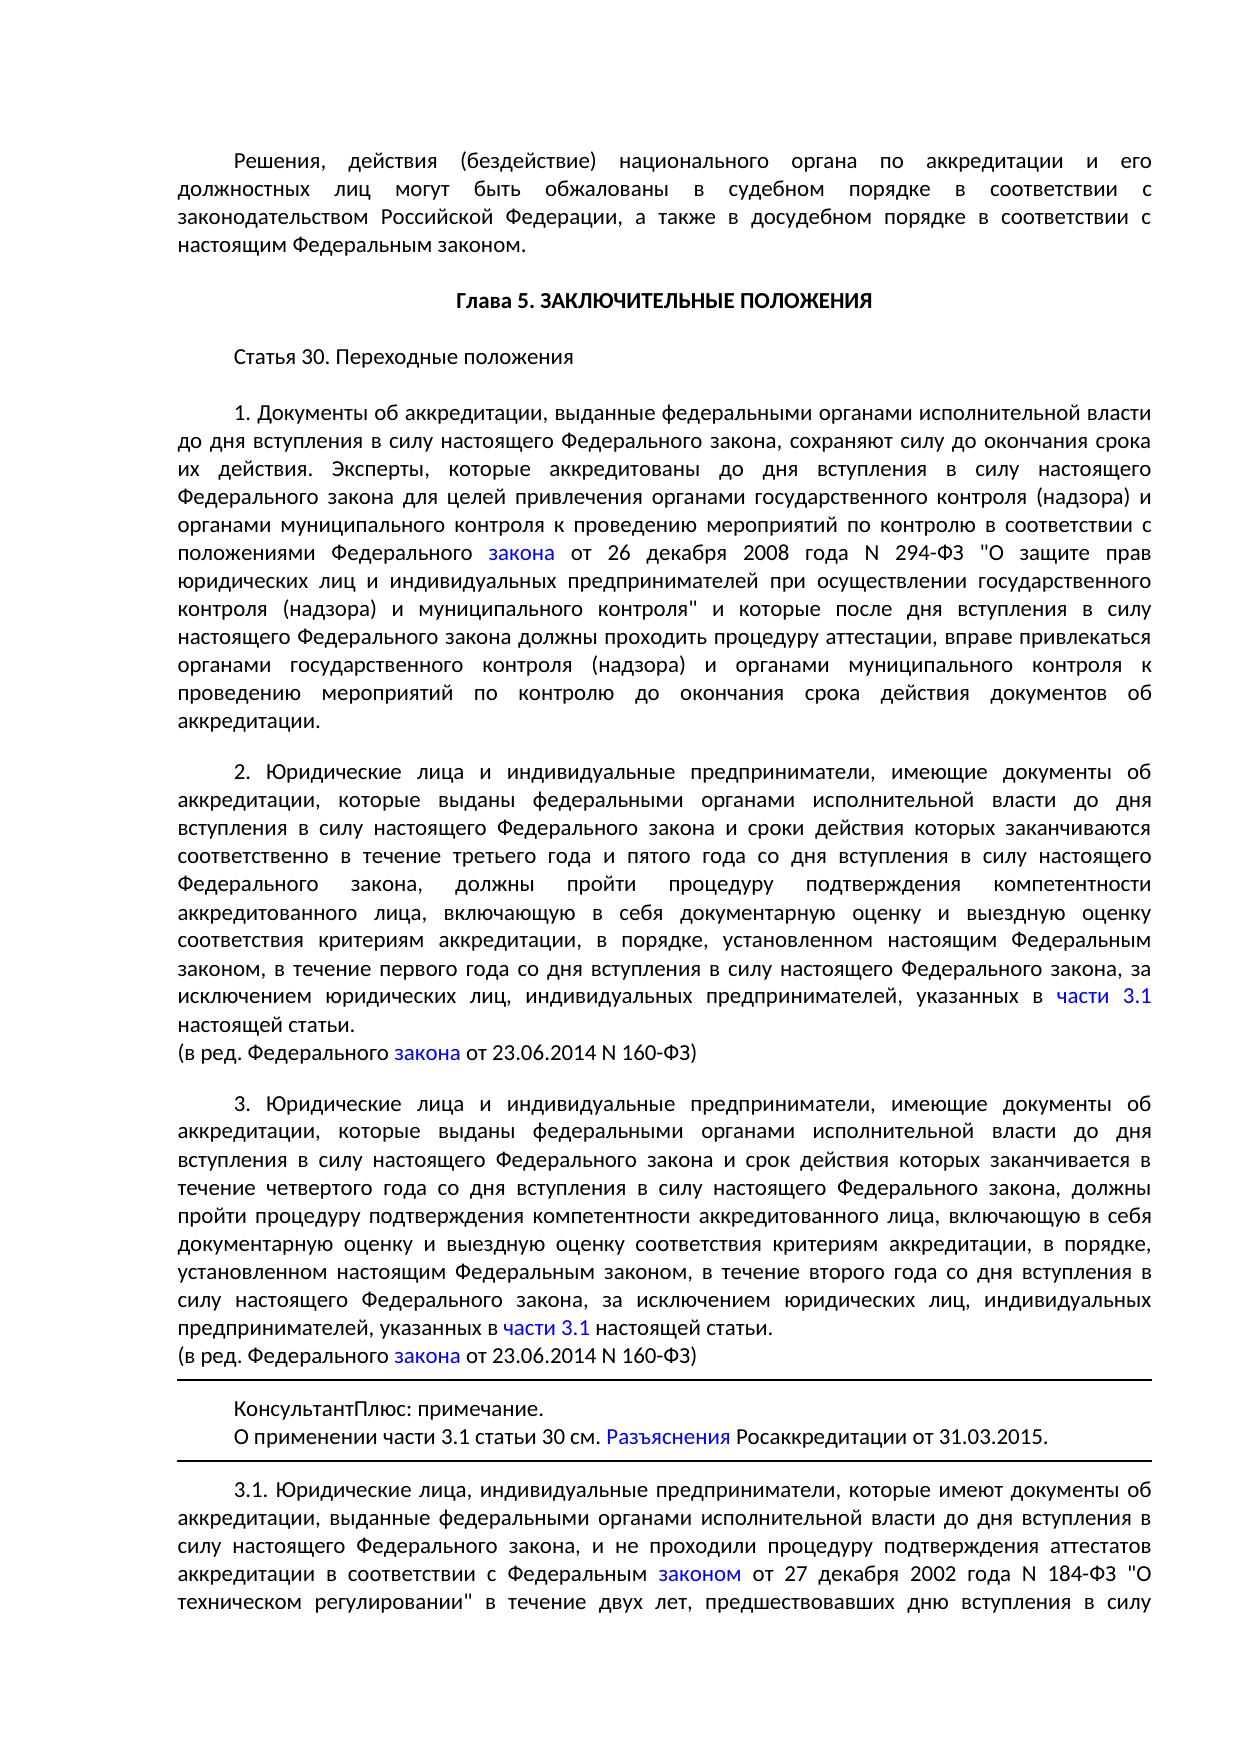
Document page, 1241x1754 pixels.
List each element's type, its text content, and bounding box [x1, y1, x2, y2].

text (в ред. Федерального закона от 23.06.2014 N 160-ФЗ) [177, 1038, 1152, 1066]
text Статья 30. Переходные положения [177, 342, 1152, 370]
text КонсультантПлюс: примечание. [177, 1394, 1152, 1422]
text 3. Юридические лица и индивидуальные предприниматели, имеющие документы об аккредитации, которые выданы федеральными органами исполнительной власти до дня вступления в силу настоящего Федерального закона и срок действия которых заканчивается в течение четвертого года со дня вступления в силу настоящего Федерального закона, должны пройти процедуру подтверждения компетентности аккредитованного лица, включающую в себя документарную оценку и выездную оценку соответствия критериям аккредитации, в порядке, установленном настоящим Федеральным законом, в течение второго года со дня вступления в силу настоящего Федерального закона, за исключением юридических лиц, индивидуальных предпринимателей, указанных в части 3.1 настоящей статьи. [177, 1089, 1152, 1341]
text (в ред. Федерального закона от 23.06.2014 N 160-ФЗ) [177, 1341, 1152, 1369]
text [177, 1475, 1152, 1615]
text 2. Юридические лица и индивидуальные предприниматели, имеющие документы об аккредитации, которые выданы федеральными органами исполнительной власти до дня вступления в силу настоящего Федерального закона и сроки действия которых заканчиваются соответственно в течение третьего года и пятого года со дня вступления в силу настоящего Федерального закона, должны пройти процедуру подтверждения компетентности аккредитованного лица, включающую в себя документарную оценку и выездную оценку соответствия критериям аккредитации, в порядке, установленном настоящим Федеральным законом, в течение первого года со дня вступления в силу настоящего Федерального закона, за исключением юридических лиц, индивидуальных предпринимателей, указанных в части 3.1 настоящей статьи. [177, 757, 1152, 1038]
text 1. Документы об аккредитации, выданные федеральными органами исполнительной власти до дня вступления в силу настоящего Федерального закона, сохраняют силу до окончания срока их действия. Эксперты, которые аккредитованы до дня вступления в силу настоящего Федерального закона для целей привлечения органами государственного контроля (надзора) и органами муниципального контроля к проведению мероприятий по контролю в соответствии с положениями Федерального закона от 26 декабря 2008 года N 294-ФЗ "О защите прав юридических лиц и индивидуальных предпринимателей при осуществлении государственного контроля (надзора) и муниципального контроля" и которые после дня вступления в силу настоящего Федерального закона должны проходить процедуру аттестации, вправе привлекаться органами государственного контроля (надзора) и органами муниципального контроля к проведению мероприятий по контролю до окончания срока действия документов об аккредитации. [177, 398, 1152, 734]
text О применении части 3.1 статьи 30 см. Разъяснения Росаккредитации от 31.03.2015. [177, 1422, 1152, 1450]
text Решения, действия (бездействие) национального органа по аккредитации и его должностных лиц могут быть обжалованы в судебном порядке в соответствии с законодательством Российской Федерации, а также в досудебном порядке в соответствии с настоящим Федеральным законом. [177, 146, 1152, 258]
title Глава 5. ЗАКЛЮЧИТЕЛЬНЫЕ ПОЛОЖЕНИЯ [177, 286, 1152, 314]
